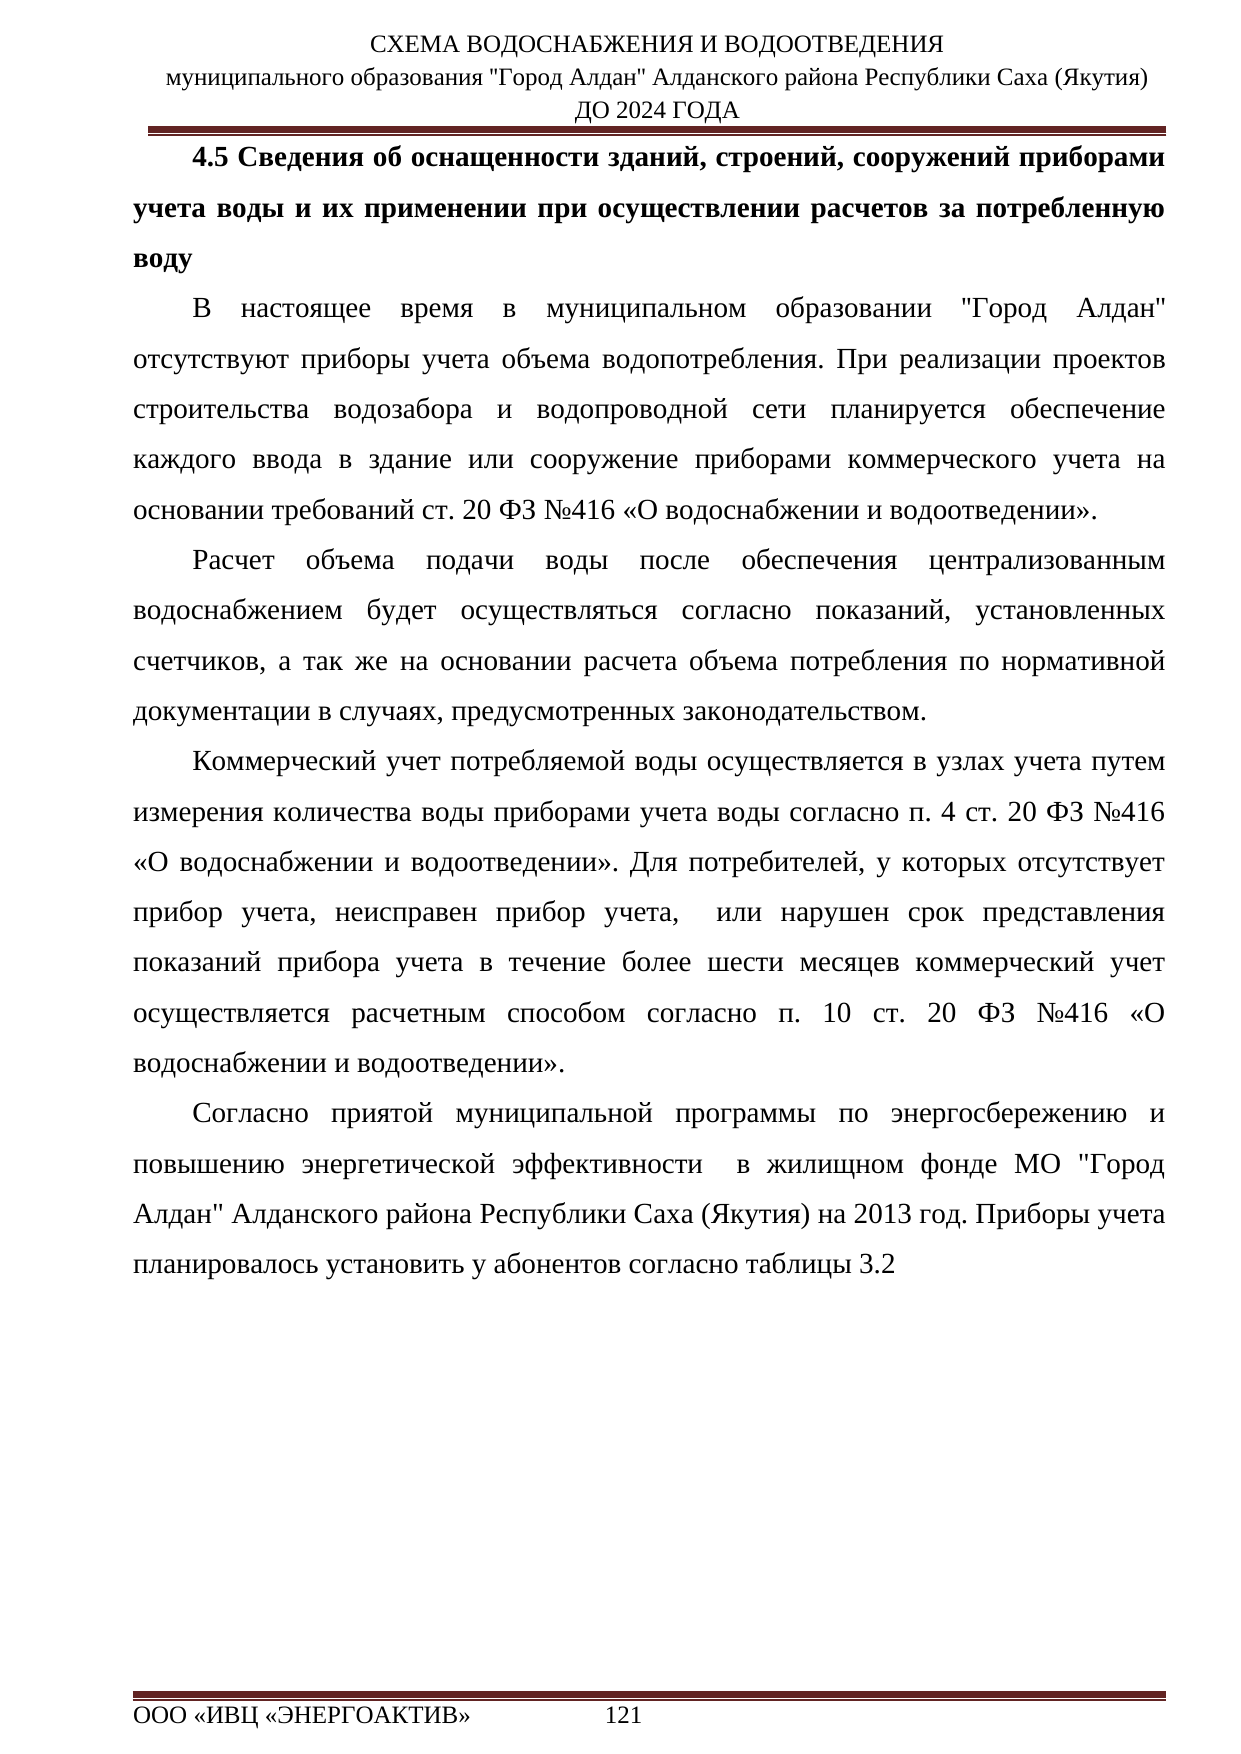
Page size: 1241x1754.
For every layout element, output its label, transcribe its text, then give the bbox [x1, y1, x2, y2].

text Согласно приятой муниципальной программы по энергосбережению и повышению энергетической эффективности в жилищном фонде МО "Город Алдан" Алданского района Республики Саха (Якутия) на 2013 год. Приборы учета планировалось установить у абонентов согласно таблицы 3.2 [133, 1096, 1166, 1280]
list В настоящее время в муниципальном образовании ''Город Алдан'' отсутствуют приборы учета объема водопотребления. При реализации проектов строительства водозабора и водопроводной сети планируется обеспечение каждого ввода в здание или сооружение приборами коммерческого учета на основании требований ст. 20 ФЗ №416 «О водоснабжении и водоотведении». [133, 291, 1166, 525]
list Расчет объема подачи воды после обеспечения централизованным водоснабжением будет осуществляться согласно показаний, установленных счетчиков, а так же на основании расчета объема потребления по нормативной документации в случаях, предусмотренных законодательством. [133, 542, 1166, 727]
text Коммерческий учет потребляемой воды осуществляется в узлах учета путем измерения количества воды приборами учета воды согласно п. 4 ст. 20 ФЗ №416 «О водоснабжении и водоотведении». Для потребителей, у которых отсутствует прибор учета, неисправен прибор учета, или нарушен срок представления показаний прибора учета в течение более шести месяцев коммерческий учет осуществляется расчетным способом согласно п. 10 ст. 20 ФЗ №416 «О водоснабжении и водоотведении». [133, 743, 1166, 1079]
subtitle 4.5 Сведения об оснащенности зданий, строений, сооружений приборами учета воды и их применении при осуществлении расчетов за потребленную воду [133, 139, 1166, 274]
